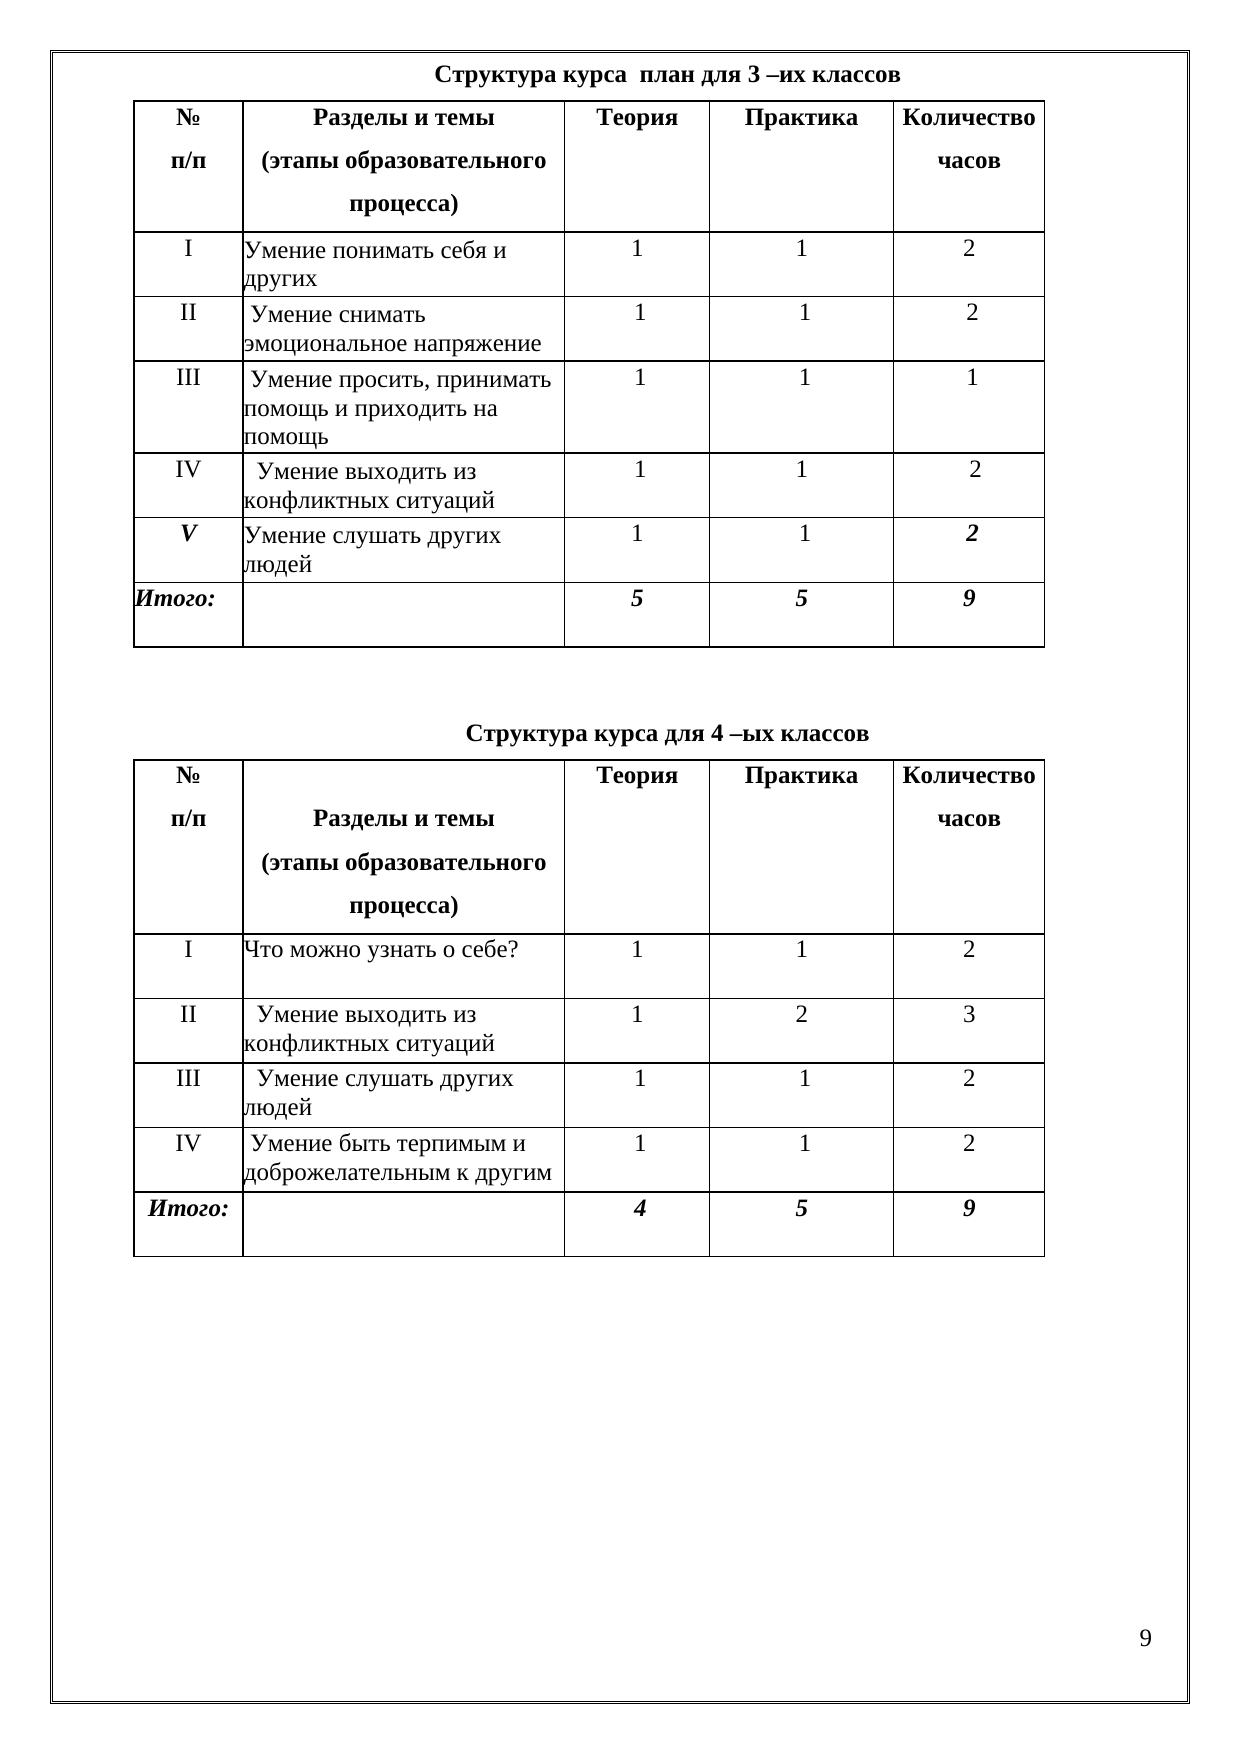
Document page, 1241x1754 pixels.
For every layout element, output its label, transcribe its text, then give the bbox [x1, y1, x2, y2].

table_cell 1 [565, 454, 709, 517]
table_cell 1 [710, 518, 893, 581]
table_cell Умение просить, принимать помощь и приходить на помощь [244, 362, 564, 452]
table_cell 2 [894, 518, 1044, 581]
table_cell Итого: [135, 1193, 242, 1256]
text Структура курса план для 3 –их классов [177, 59, 1152, 88]
table_cell Умение выходить из конфликтных ситуаций [244, 999, 564, 1062]
table_cell 2 [894, 935, 1044, 997]
table_cell 1 [565, 1128, 709, 1191]
table_cell V [135, 518, 242, 581]
table_header Количество часов [894, 761, 1044, 933]
table_cell 4 [565, 1193, 709, 1256]
table_cell [244, 1193, 564, 1256]
table_cell Умение быть терпимым и доброжелательным к другим [244, 1128, 564, 1191]
table_cell 1 [710, 297, 893, 360]
table_cell 9 [894, 1193, 1044, 1256]
table_cell IV [135, 1128, 242, 1191]
table_header Практика [710, 761, 893, 933]
table_header Разделы и темы (этапы образовательного процесса) [244, 102, 564, 231]
table_cell Умение снимать эмоциональное напряжение [244, 297, 564, 360]
table_cell Умение выходить из конфликтных ситуаций [244, 454, 564, 517]
table_cell Итого: [135, 583, 242, 646]
table_cell Умение понимать себя и других [244, 233, 564, 296]
table_cell 1 [565, 297, 709, 360]
table_cell III [135, 362, 242, 452]
table_cell 2 [894, 233, 1044, 296]
table_cell 1 [710, 1128, 893, 1191]
table_cell 2 [710, 999, 893, 1062]
table_header Теория [565, 761, 709, 933]
table_cell 5 [710, 583, 893, 646]
text Структура курса для 4 –ых классов [177, 718, 1152, 746]
table_cell 1 [565, 362, 709, 452]
table_header Теория [565, 102, 709, 231]
table_cell 2 [894, 454, 1044, 517]
table_cell 1 [710, 454, 893, 517]
table_cell 1 [565, 518, 709, 581]
table_cell 1 [565, 935, 709, 997]
table_cell 1 [710, 1064, 893, 1127]
table_cell 1 [894, 362, 1044, 452]
table_cell III [135, 1064, 242, 1127]
table_cell I [135, 233, 242, 296]
table_header Количество часов [894, 102, 1044, 231]
table_header Практика [710, 102, 893, 231]
table_cell I [135, 935, 242, 997]
table_cell 1 [565, 999, 709, 1062]
table_cell 1 [565, 233, 709, 296]
table_cell IV [135, 454, 242, 517]
table_cell 3 [894, 999, 1044, 1062]
table_cell 2 [894, 1064, 1044, 1127]
table_cell 9 [894, 583, 1044, 646]
table_cell Умение слушать других людей [244, 518, 564, 581]
table_cell 1 [710, 935, 893, 997]
table_cell II [135, 297, 242, 360]
table_cell 5 [710, 1193, 893, 1256]
table_cell 1 [710, 362, 893, 452]
table_cell 1 [565, 1064, 709, 1127]
table_header № п/п [135, 102, 242, 231]
table_cell 2 [894, 297, 1044, 360]
table_cell II [135, 999, 242, 1062]
table_cell Умение слушать других людей [244, 1064, 564, 1127]
table_header Разделы и темы (этапы образовательного процесса) [244, 761, 564, 933]
table_cell 1 [710, 233, 893, 296]
table_cell Что можно узнать о себе? [244, 935, 564, 997]
table_cell 2 [894, 1128, 1044, 1191]
table_cell [244, 583, 564, 646]
table_cell 5 [565, 583, 709, 646]
table_header № п/п [135, 761, 242, 933]
